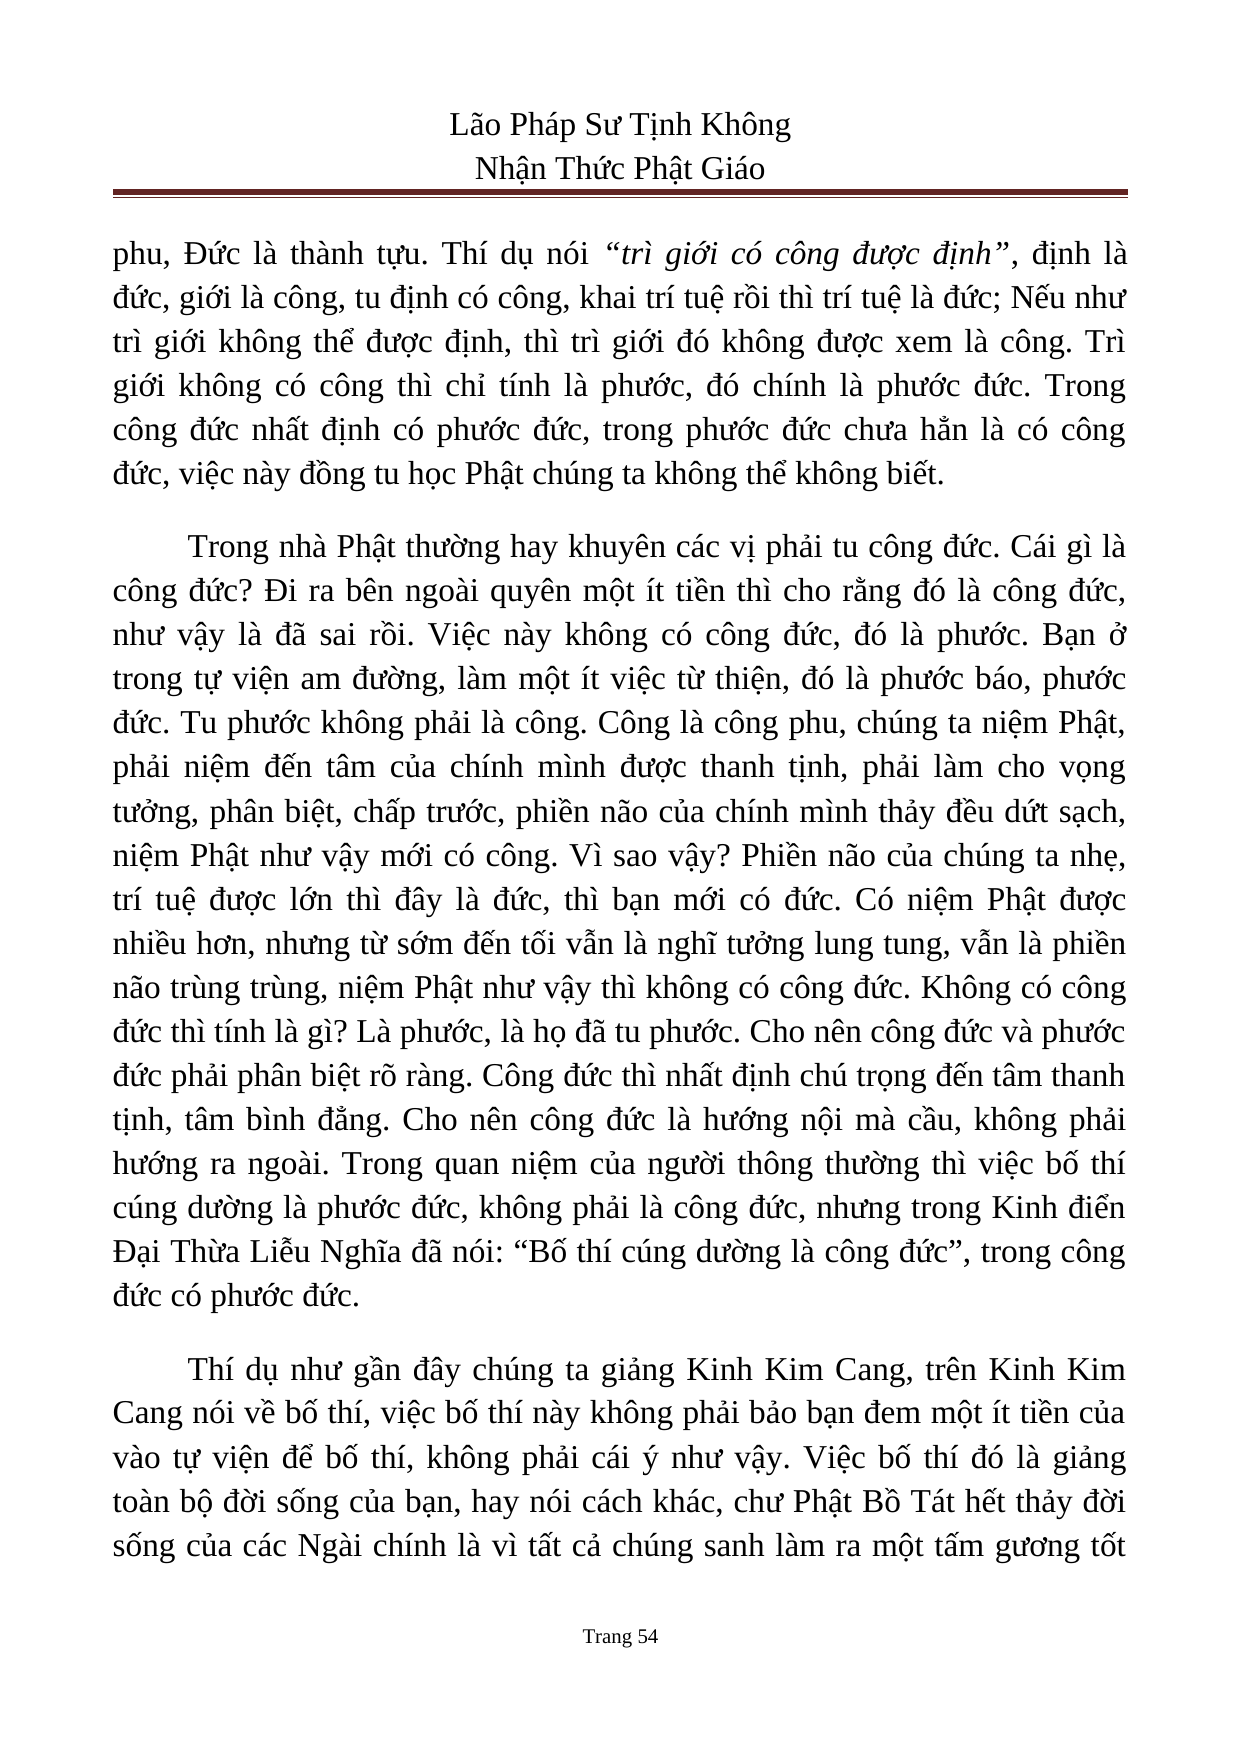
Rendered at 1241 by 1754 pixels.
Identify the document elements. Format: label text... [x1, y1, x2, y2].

text Phương pháp này từ xưa đến nay, các vị Bồ Tát, các vị đại đức đều nói là “hy hữu khó gặp được”. Ngày nay chúng ta có thể gặp được là vô cùng may mắn, đích thực là hy hữu khó được gặp. Sau khi gặp được rồi thì phải trân trọng, phải chăm chỉ nỗ lực, nhất định không thể để lỡ qua . Đây là nói đại phước đức, niệm Phật chính là đại phước đức, “Đại công đức quang minh vân”. Công đức và phước đức không giống nhau. Công là công phu, Đức là thành tựu. Thí dụ nói “trì giới có công được định”, định là đức, giới là công, tu định có công, khai trí tuệ rồi thì trí tuệ là đức; Nếu như trì giới không thể được định, thì trì giới đó không được xem là công. Trì giới không có công thì chỉ tính là phước, đó chính là phước đức. Trong công đức nhất định có phước đức, trong phước đức chưa hẳn là có công đức, việc này đồng tu học Phật chúng ta không thể không biết. [112, 233, 1128, 756]
text Trong nhà Phật thường hay khuyên các vị phải tu công đức. Cái gì là công đức? Đi ra bên ngoài quyên một ít tiền thì cho rằng đó là công đức, như vậy là đã sai rồi. Việc này không có công đức, đó là phước. Bạn ở trong tự viện am đường, làm một ít việc từ thiện, đó là phước báo, phước đức. Tu phước không phải là công. Công là công phu, chúng ta niệm Phật, phải niệm đến tâm của chính mình được thanh tịnh, phải làm cho vọng tưởng, phân biệt, chấp trước, phiền não của chính mình thảy đều dứt sạch, niệm Phật như vậy mới có công. Vì sao vậy? Phiền não của chúng ta nhẹ, trí tuệ được lớn thì đây là đức, thì bạn mới có đức. Có niệm Phật được nhiều hơn, nhưng từ sớm đến tối vẫn là nghĩ tưởng lung tung, vẫn là phiền não trùng trùng, niệm Phật như vậy thì không có công đức. Không có công đức thì tính là gì? Là phước, là họ đã tu phước. Cho nên công đức và phước đức phải phân biệt rõ ràng. Công đức thì nhất định chú trọng đến tâm thanh tịnh, tâm bình đẳng. Cho nên công đức là hướng nội mà cầu, không phải hướng ra ngoài. Trong quan niệm của người thông thường thì việc bố thí cúng dường là phước đức, không phải là công đức, nhưng trong Kinh điển Đại Thừa Liễu Nghĩa đã nói: “Bố thí cúng dường là công đức”, trong công đức có phước đức. [112, 791, 1128, 1578]
